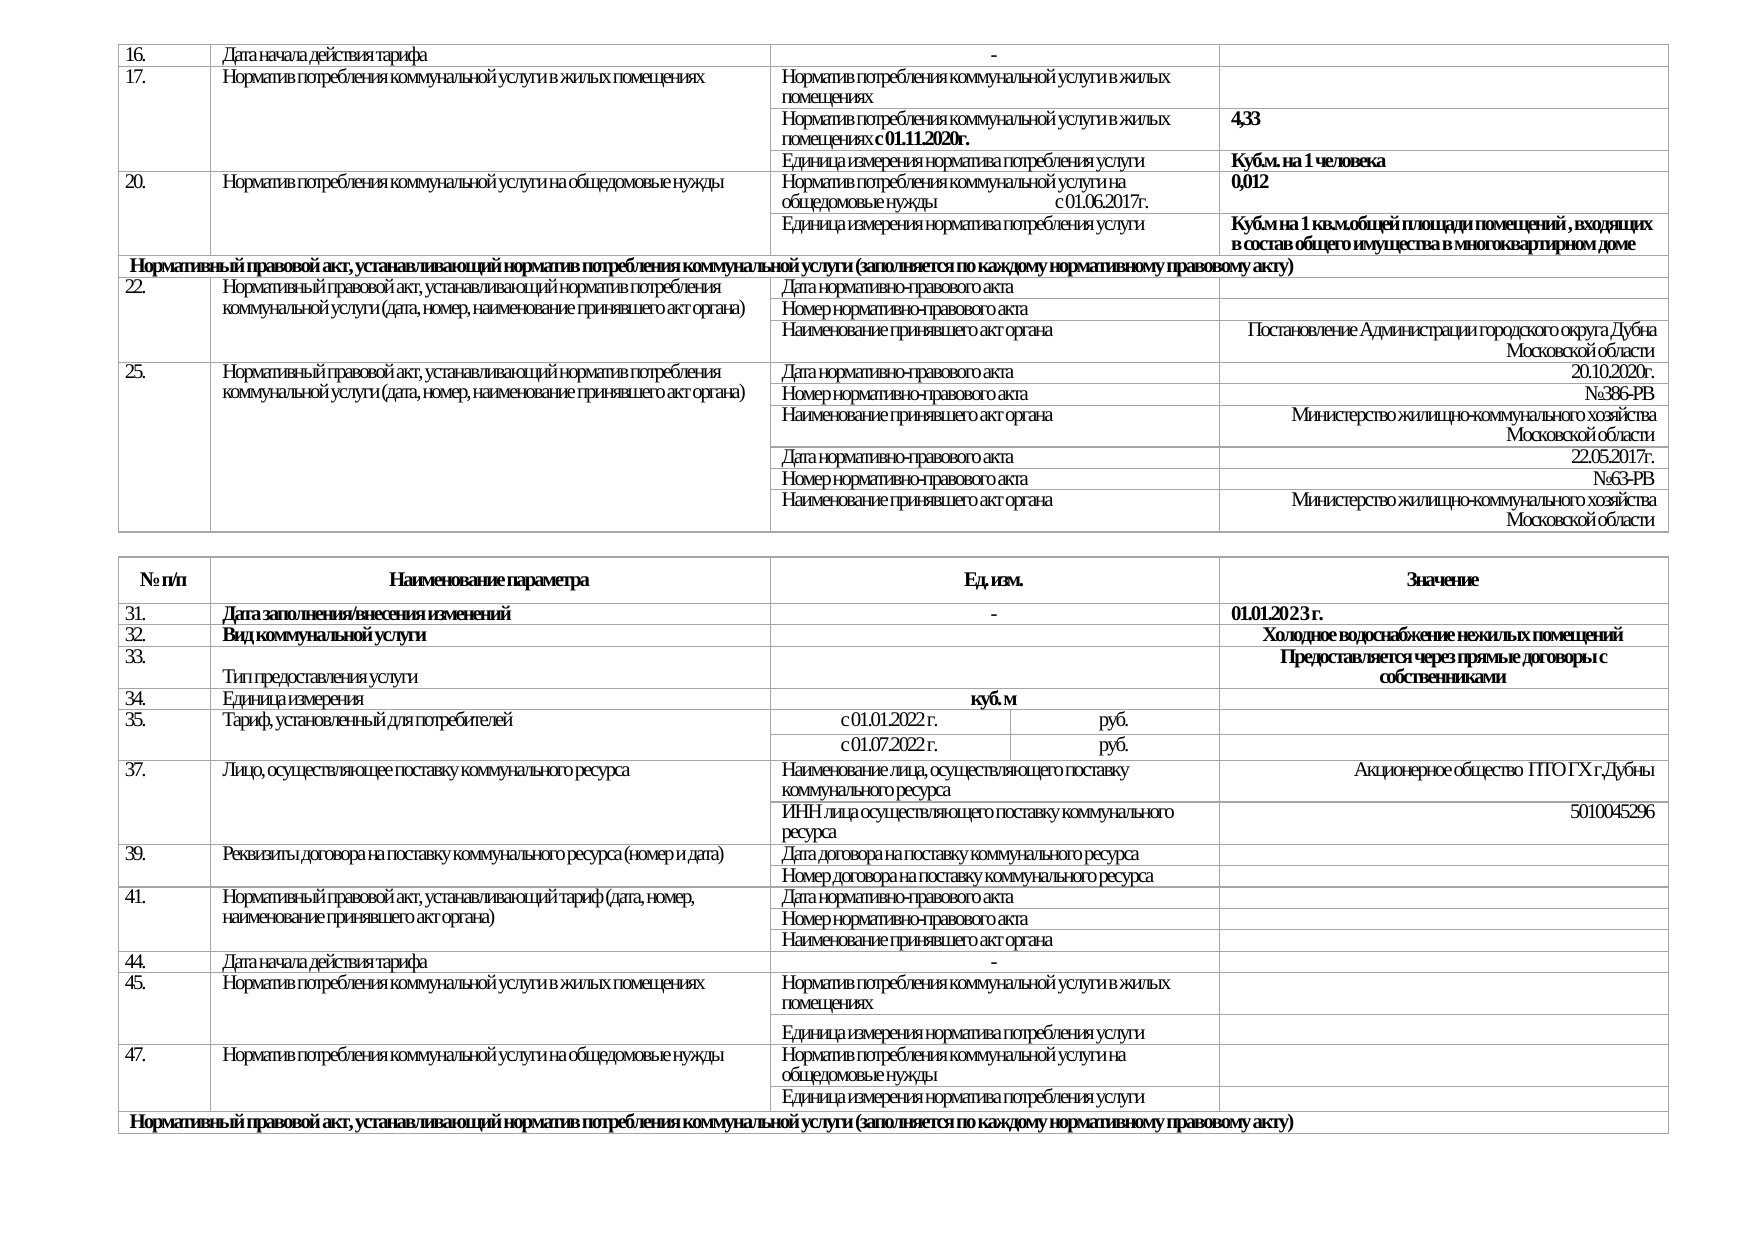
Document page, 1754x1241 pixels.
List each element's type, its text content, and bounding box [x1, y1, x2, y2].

table_cell [1220, 710, 1668, 734]
table_cell Дата договора на поставку коммунального ресурса [771, 845, 1219, 865]
table_cell [119, 625, 210, 646]
table_cell [1220, 888, 1668, 908]
table_cell [1220, 278, 1668, 298]
table_cell Министерство жилищно-коммунального хозяйства Московской области [1220, 490, 1668, 531]
table_cell Норматив потребления коммунальной услуги в жилых помещенияхс 01.11.2020г. [771, 109, 1219, 150]
table_header № п/п [119, 558, 210, 603]
table_cell Куб.м. на 1 человека [1220, 151, 1668, 171]
table_cell [119, 710, 210, 759]
table_cell ИНН лица осуществляющего поставку коммунального ресурса [771, 803, 1219, 843]
table_cell Предоставляется через прямые договоры с собственниками [1220, 647, 1668, 688]
table_cell Норматив потребления коммунальной услуги на общедомовые нужды [211, 1045, 770, 1111]
table_cell Норматив потребления коммунальной услуги в жилых помещениях [771, 67, 1219, 108]
table_cell [1220, 67, 1668, 108]
table_cell [1220, 45, 1668, 66]
table_cell [1220, 735, 1668, 759]
table_cell Норматив потребления коммунальной услуги на общедомовые нужды [771, 1045, 1219, 1086]
table_cell 5010045296 [1220, 803, 1668, 843]
table_cell Единица измерения [211, 689, 770, 709]
table_cell Нормативный правовой акт, устанавливающий норматив потребления коммунальной услуги (дата, номер, наименование принявшего акт органа) [211, 278, 770, 362]
table_cell Куб.м на 1 кв.м.общей площади помещений , входящих в состав общего имущества в многоквартирном доме [1220, 214, 1668, 255]
table_cell Акционерное общество ПТО ГХ г.Дубны [1220, 761, 1668, 801]
table_cell Дата начала действия тарифа [211, 952, 770, 972]
table_cell с 01.01.2022 г. [771, 710, 1010, 734]
table_cell [119, 973, 210, 1044]
table_cell Единица измерения норматива потребления услуги [771, 1015, 1219, 1044]
table_cell Нормативный правовой акт, устанавливающий норматив потребления коммунальной услуги (заполняется по каждому нормативному правовому акту) [119, 1112, 1668, 1132]
table_cell Дата нормативно-правового акта [771, 278, 1219, 298]
table_cell Единица измерения норматива потребления услуги [771, 151, 1219, 171]
table_cell 01.01.2023 г. [1220, 604, 1668, 624]
table_cell [119, 1045, 210, 1111]
table_cell Тариф, установленный для потребителей [211, 710, 770, 759]
table_cell Номер нормативно-правового акта [771, 299, 1219, 319]
table_cell 20.10.2020г. [1220, 363, 1668, 383]
table_cell №63-РВ [1220, 469, 1668, 489]
table_cell [1220, 845, 1668, 865]
table_cell [1220, 930, 1668, 951]
table_cell [119, 67, 210, 171]
table_cell 22.05.2017г. [1220, 448, 1668, 468]
table_cell Дата начала действия тарифа [211, 45, 770, 66]
table_cell [1220, 299, 1668, 319]
table_cell Номер договора на поставку коммунального ресурса [771, 866, 1219, 886]
table_cell Номер нормативно-правового акта [771, 469, 1219, 489]
table_cell Норматив потребления коммунальной услуги в жилых помещениях [771, 973, 1219, 1014]
table_cell [119, 45, 210, 66]
table_cell Наименование лица, осуществляющего поставку коммунального ресурса [771, 761, 1219, 801]
table_cell Номер нормативно-правового акта [771, 384, 1219, 404]
table_header Ед. изм. [771, 558, 1219, 603]
table_cell [1220, 1015, 1668, 1044]
table_cell [119, 647, 210, 688]
table_cell Дата заполнения/внесения изменений [211, 604, 770, 624]
table_cell [119, 172, 210, 255]
table_cell Нормативный правовой акт, устанавливающий тариф (дата, номер, наименование принявшего акт органа) [211, 888, 770, 951]
table_cell [119, 952, 210, 972]
table_cell Наименование принявшего акт органа [771, 930, 1219, 951]
table_cell Тип предоставления услуги [211, 647, 770, 688]
table_cell 0,012 [1220, 172, 1668, 213]
table_cell [119, 845, 210, 886]
table_cell руб. [1011, 710, 1219, 734]
table_cell [771, 647, 1219, 688]
table_cell [119, 761, 210, 843]
table_cell Единица измерения норматива потребления услуги [771, 1087, 1219, 1111]
table_header Наименование параметра [211, 558, 770, 603]
table_cell - [771, 604, 1219, 624]
table_cell Лицо, осуществляющее поставку коммунального ресурса [211, 761, 770, 843]
table_cell №386-РВ [1220, 384, 1668, 404]
table_cell Наименование принявшего акт органа [771, 321, 1219, 362]
table_cell [119, 363, 210, 531]
table_cell [119, 888, 210, 951]
table_cell Нормативный правовой акт, устанавливающий норматив потребления коммунальной услуги (заполняется по каждому нормативному правовому акту) [119, 256, 1668, 277]
table_cell - [771, 45, 1219, 66]
table_cell [1220, 689, 1668, 709]
table_cell Дата нормативно-правового акта [771, 448, 1219, 468]
table_cell с 01.07.2022 г. [771, 735, 1010, 759]
table_cell - [771, 952, 1219, 972]
table_cell Дата нормативно-правового акта [771, 363, 1219, 383]
table_cell Норматив потребления коммунальной услуги на общедомовые нужды [211, 172, 770, 255]
table_cell Норматив потребления коммунальной услуги в жилых помещениях [211, 973, 770, 1044]
table_cell Холодное водоснабжение нежилых помещений [1220, 625, 1668, 646]
table_cell Номер нормативно-правового акта [771, 909, 1219, 929]
table_cell [119, 689, 210, 709]
table_cell [119, 604, 210, 624]
table_cell Наименование принявшего акт органа [771, 406, 1219, 446]
table_cell [1220, 909, 1668, 929]
table_cell Норматив потребления коммунальной услуги в жилых помещениях [211, 67, 770, 171]
table_cell [1220, 1045, 1668, 1086]
table_cell куб. м [771, 689, 1219, 709]
table_cell Реквизиты договора на поставку коммунального ресурса (номер и дата) [211, 845, 770, 886]
table_cell Нормативный правовой акт, устанавливающий норматив потребления коммунальной услуги (дата, номер, наименование принявшего акт органа) [211, 363, 770, 531]
table_cell Дата нормативно-правового акта [771, 888, 1219, 908]
table_header Значение [1220, 558, 1668, 603]
table_cell Единица измерения норматива потребления услуги [771, 214, 1219, 255]
table_cell Министерство жилищно-коммунального хозяйства Московской области [1220, 406, 1668, 446]
table_cell 4,33 [1220, 109, 1668, 150]
table_cell [1220, 973, 1668, 1014]
table_cell Постановление Администрации городского округа Дубна Московской области [1220, 321, 1668, 362]
table_cell [771, 625, 1219, 646]
table_cell Норматив потребления коммунальной услуги на общедомовые нужды с 01.06.2017г. [771, 172, 1219, 213]
table_cell [1220, 866, 1668, 886]
table_cell руб. [1011, 735, 1219, 759]
table_cell [119, 278, 210, 362]
table_cell [1220, 1087, 1668, 1111]
table_cell Наименование принявшего акт органа [771, 490, 1219, 531]
table_cell Вид коммунальной услуги [211, 625, 770, 646]
table_cell [1220, 952, 1668, 972]
